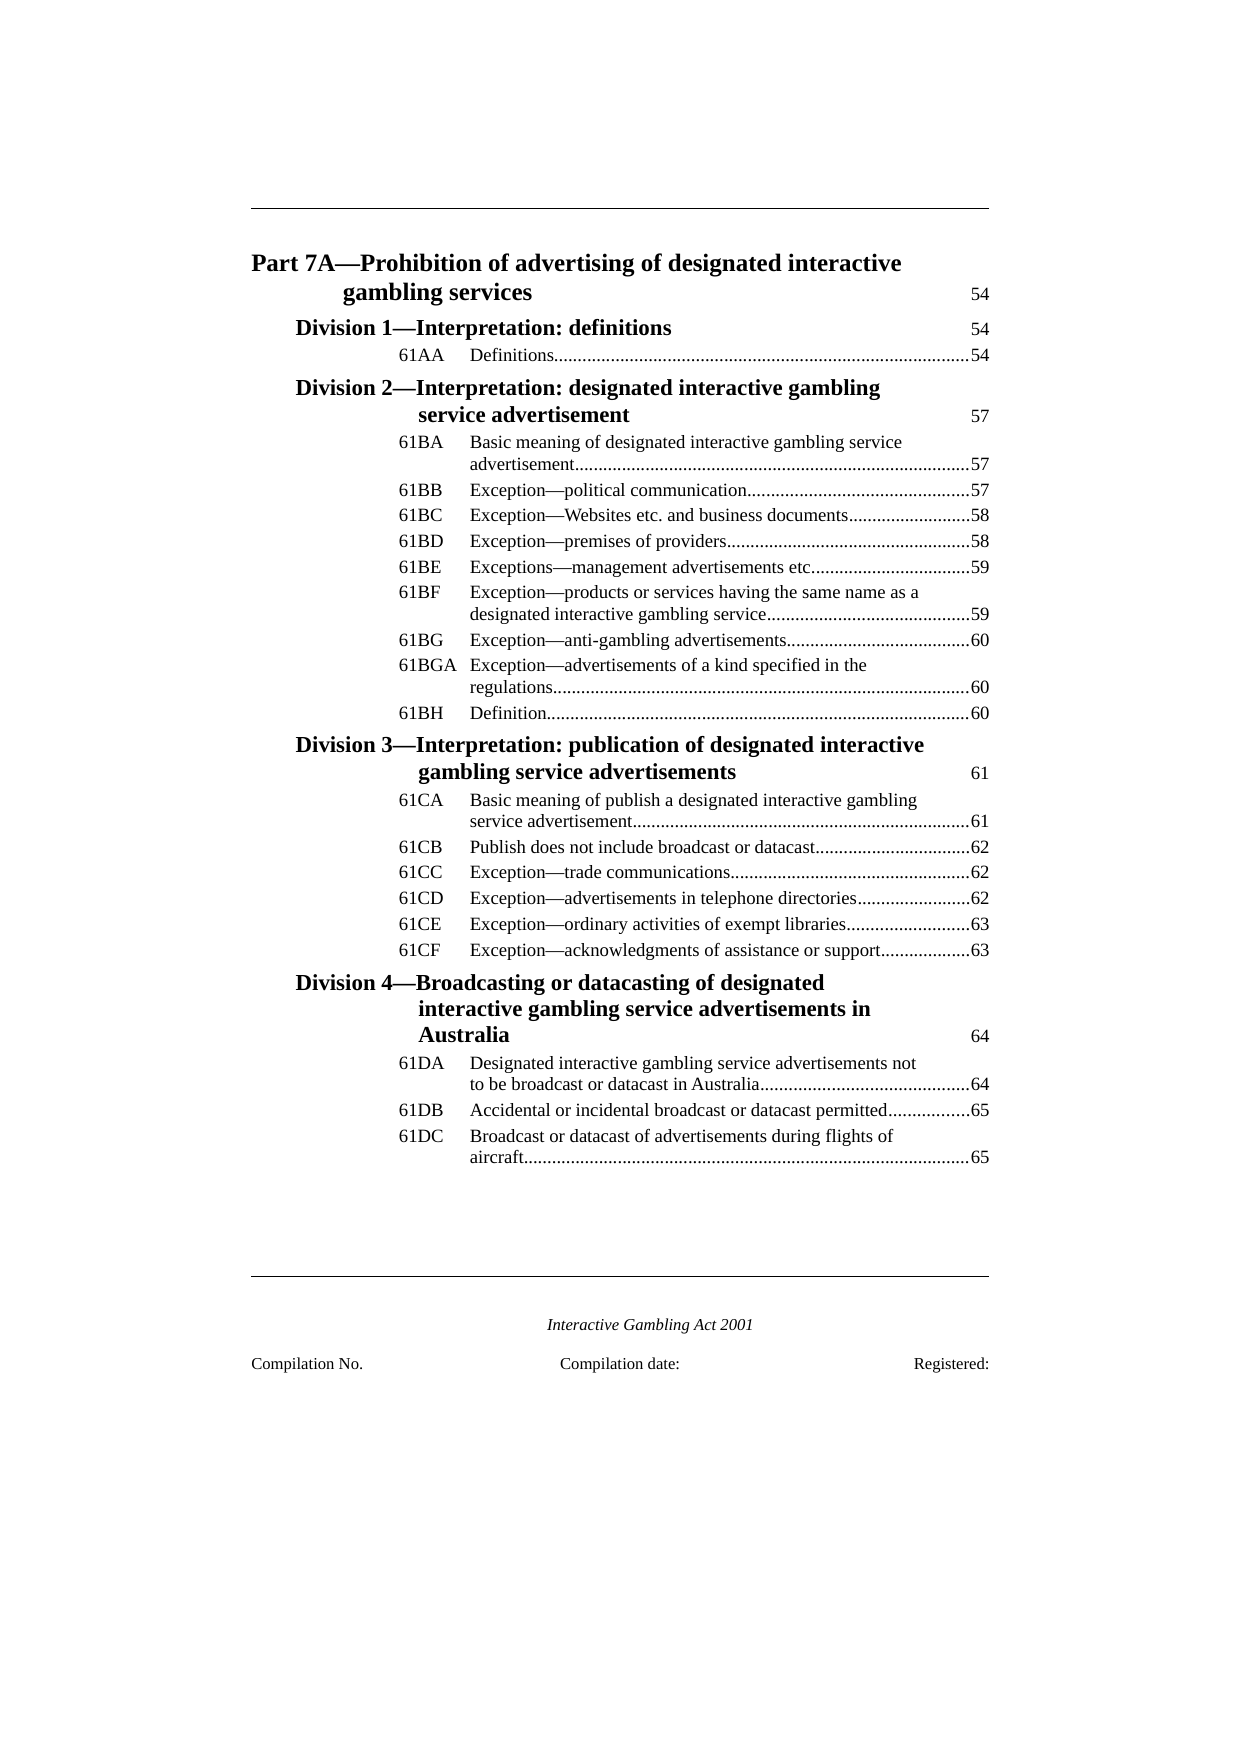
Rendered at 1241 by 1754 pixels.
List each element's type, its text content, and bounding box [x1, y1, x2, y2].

text Division 2—Interpretation: designated interactive gambling service advertisement 57 [295, 374, 930, 427]
text 61BH Definition 60 [399, 702, 930, 723]
text 61BE Exceptions—management advertisements etc. 59 [399, 556, 930, 577]
text 61CC Exception—trade communications 62 [399, 861, 930, 883]
text 61BD Exception—premises of providers 58 [399, 530, 930, 551]
text 61BGA Exception—advertisements of a kind specified in the regulations 60 [399, 654, 930, 697]
text 61DB Accidental or incidental broadcast or datacast permitted 65 [399, 1099, 930, 1121]
text 61DA Designated interactive gambling service advertisements not to be broadcast or datacast in Australia 64 [399, 1052, 930, 1095]
text 61CB Publish does not include broadcast or datacast 62 [399, 836, 930, 857]
text Division 4—Broadcasting or datacasting of designated interactive gambling service advertisements in Australia 64 [295, 968, 930, 1048]
text 61BG Exception—anti-gambling advertisements 60 [399, 629, 930, 650]
text 61CD Exception—advertisements in telephone directories 62 [399, 887, 930, 909]
text 61DC Broadcast or datacast of advertisements during flights of aircraft 65 [399, 1125, 930, 1168]
text Division 1—Interpretation: definitions 54 [295, 314, 930, 340]
text 61BB Exception—political communication 57 [399, 478, 930, 500]
text Division 3—Interpretation: publication of designated interactive gambling service advertisements 61 [295, 732, 930, 784]
text 61BA Basic meaning of designated interactive gambling service advertisement 57 [399, 431, 930, 474]
text 61AA Definitions 54 [399, 344, 930, 366]
text 61CF Exception—acknowledgments of assistance or support 63 [399, 939, 930, 960]
text Part 7A—Prohibition of advertising of designated interactive gambling services 54 [251, 248, 930, 306]
text 61CE Exception—ordinary activities of exempt libraries 63 [399, 913, 930, 934]
text 61BF Exception—products or services having the same name as a designated interactive gambling service 59 [399, 581, 930, 624]
text 61BC Exception—Websites etc. and business documents 58 [399, 504, 930, 526]
text 61CA Basic meaning of publish a designated interactive gambling service advertisement 61 [399, 788, 930, 832]
